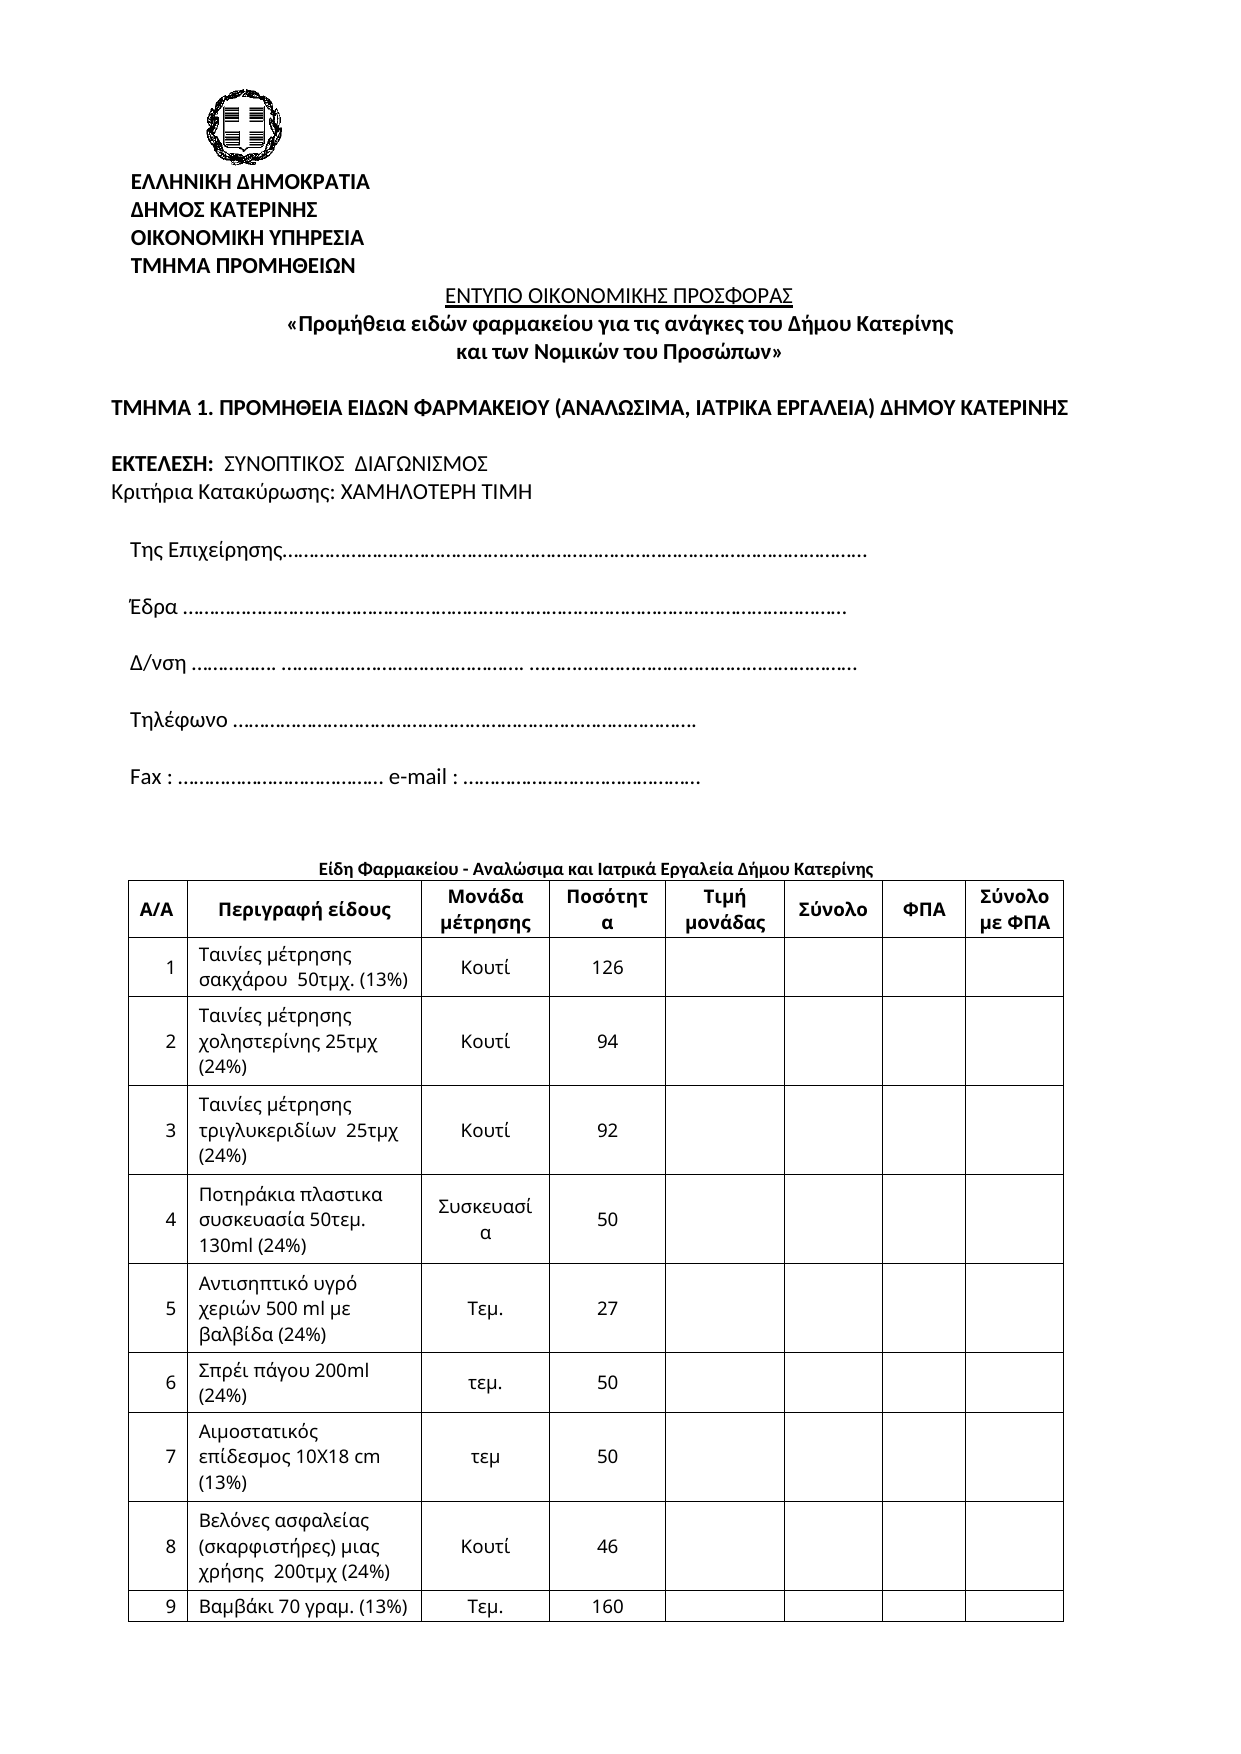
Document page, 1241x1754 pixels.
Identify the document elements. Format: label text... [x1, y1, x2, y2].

table_cell Βαμβάκι 70 γραμ. (13%) [188, 1591, 421, 1621]
table_cell [883, 997, 965, 1085]
table_cell 50 [550, 1413, 665, 1501]
table_cell Ποσότητα [550, 881, 665, 937]
text Κριτήρια Κατακύρωσης: ΧΑΜΗΛΟΤΕΡΗ ΤΙΜΗ [111, 477, 948, 506]
table_cell Αιμοστατικός επίδεσμος 10X18 cm (13%) [188, 1413, 421, 1501]
table_cell [666, 1264, 784, 1352]
table_cell [883, 1591, 965, 1621]
table_cell 2 [129, 997, 187, 1085]
table_cell [666, 1502, 784, 1590]
table_cell 6 [129, 1353, 187, 1412]
table_cell [966, 1502, 1063, 1590]
table_cell [785, 1591, 882, 1621]
table_header Είδη Φαρμακείου - Αναλώσιμα και Ιατρικά Εργαλεία Δήμου Κατερίνης [128, 849, 1064, 880]
table_cell [666, 1086, 784, 1174]
table_cell [785, 997, 882, 1085]
table_cell [966, 938, 1063, 996]
table_cell [785, 1353, 882, 1412]
table_cell [883, 1086, 965, 1174]
table_cell [785, 1502, 882, 1590]
table_cell Συσκευασία [422, 1175, 549, 1263]
table_cell Κουτί [422, 1086, 549, 1174]
table_cell [785, 1264, 882, 1352]
table_cell [883, 1264, 965, 1352]
table_cell 3 [129, 1086, 187, 1174]
table_cell 8 [129, 1502, 187, 1590]
table_cell [883, 1413, 965, 1501]
text Δ/νση ……………. ………………………………………. ………..…………………………………………… [130, 648, 1110, 676]
picture [205, 88, 283, 167]
table_cell ΦΠΑ [883, 881, 965, 937]
table_cell 94 [550, 997, 665, 1085]
table_cell 126 [550, 938, 665, 996]
table_cell [666, 1353, 784, 1412]
table_cell [883, 938, 965, 996]
table_cell [966, 997, 1063, 1085]
table_cell Σπρέι πάγου 200ml (24%) [188, 1353, 421, 1412]
table_cell 7 [129, 1413, 187, 1501]
table_cell Σύνολο [785, 881, 882, 937]
table_cell [966, 1264, 1063, 1352]
table_cell Σύνολο με ΦΠΑ [966, 881, 1063, 937]
text ΕΛΛΗΝΙΚΗ ΔΗΜΟΚΡΑΤΙΑ [131, 167, 1110, 195]
table_cell [966, 1086, 1063, 1174]
table_cell [666, 1591, 784, 1621]
table_cell Αντισηπτικό υγρό χεριών 500 ml με βαλβίδα (24%) [188, 1264, 421, 1352]
table_cell Ποτηράκια πλαστικα συσκευασία 50τεμ. 130ml (24%) [188, 1175, 421, 1263]
table_cell 160 [550, 1591, 665, 1621]
table_cell Τεμ. [422, 1591, 549, 1621]
table_cell τεμ. [422, 1353, 549, 1412]
table_cell [666, 938, 784, 996]
table_cell Τεμ. [422, 1264, 549, 1352]
text Έδρα ……………………………………………………………………………………………………………… [130, 592, 1110, 620]
table_cell Ταινίες μέτρησης τριγλυκεριδίων 25τμχ (24%) [188, 1086, 421, 1174]
text και των Νομικών του Προσώπων» [130, 337, 1110, 365]
table_cell 9 [129, 1591, 187, 1621]
table_cell Κουτί [422, 997, 549, 1085]
text ΔΗΜΟΣ ΚΑΤΕΡΙΝΗΣ [131, 195, 1110, 223]
table_cell [966, 1591, 1063, 1621]
text Της Επιχείρησης………………………………………………………………………………………………… [130, 535, 1110, 563]
text Fax : ………………………………… e-mail : ……………………………………… [130, 762, 1110, 791]
table_cell [666, 997, 784, 1085]
table_cell Τιμή μονάδας [666, 881, 784, 937]
table_cell [966, 1353, 1063, 1412]
text ΤΜΗΜΑ 1. ΠΡΟΜΗΘΕΙΑ ΕΙΔΩΝ ΦΑΡΜΑΚΕΙΟΥ (ΑΝΑΛΩΣΙΜΑ, ΙΑΤΡΙΚΑ ΕΡΓΑΛΕΙΑ) ΔΗΜΟΥ ΚΑΤΕΡΙΝΗΣ [111, 393, 1110, 421]
text ΤΜΗΜΑ ΠΡΟΜΗΘΕΙΩΝ [131, 251, 1110, 279]
table_cell [666, 1175, 784, 1263]
table_cell 92 [550, 1086, 665, 1174]
table_cell 1 [129, 938, 187, 996]
text ΕΚΤΕΛΕΣΗ: ΣΥΝΟΠΤΙΚΟΣ ΔΙΑΓΩΝΙΣΜΟΣ [111, 449, 948, 477]
table_cell [966, 1413, 1063, 1501]
table_cell 46 [550, 1502, 665, 1590]
table_cell τεμ [422, 1413, 549, 1501]
table_cell Μονάδα μέτρησης [422, 881, 549, 937]
text «Προμήθεια ειδών φαρμακείου για τις ανάγκες του Δήμου Κατερίνης [130, 309, 1110, 337]
table_cell [666, 1413, 784, 1501]
table_cell 5 [129, 1264, 187, 1352]
table_cell 27 [550, 1264, 665, 1352]
table_cell [966, 1175, 1063, 1263]
table_cell [785, 938, 882, 996]
table_cell [883, 1502, 965, 1590]
table_cell 4 [129, 1175, 187, 1263]
text Τηλέφωνο ……………………………………………………………………………. [130, 705, 1110, 733]
table_cell [883, 1353, 965, 1412]
table_cell [883, 1175, 965, 1263]
table_cell 50 [550, 1353, 665, 1412]
table_cell [785, 1086, 882, 1174]
table_cell Κουτί [422, 938, 549, 996]
table_cell Α/Α [129, 881, 187, 937]
table_cell [785, 1413, 882, 1501]
text ΕΝΤΥΠΟ ΟΙΚΟΝΟΜΙΚΗΣ ΠΡΟΣΦΟΡΑΣ [130, 281, 1108, 309]
table_cell Βελόνες ασφαλείας (σκαρφιστήρες) μιας χρήσης 200τμχ (24%) [188, 1502, 421, 1590]
table_cell Ταινίες μέτρησης σακχάρου 50τμχ. (13%) [188, 938, 421, 996]
table_cell Ταινίες μέτρησης χοληστερίνης 25τμχ (24%) [188, 997, 421, 1085]
table_cell Κουτί [422, 1502, 549, 1590]
table_cell Περιγραφή είδους [188, 881, 421, 937]
table_cell 50 [550, 1175, 665, 1263]
table_cell [785, 1175, 882, 1263]
text ΟΙΚΟΝΟΜΙΚΗ ΥΠΗΡΕΣΙΑ [131, 223, 1110, 251]
